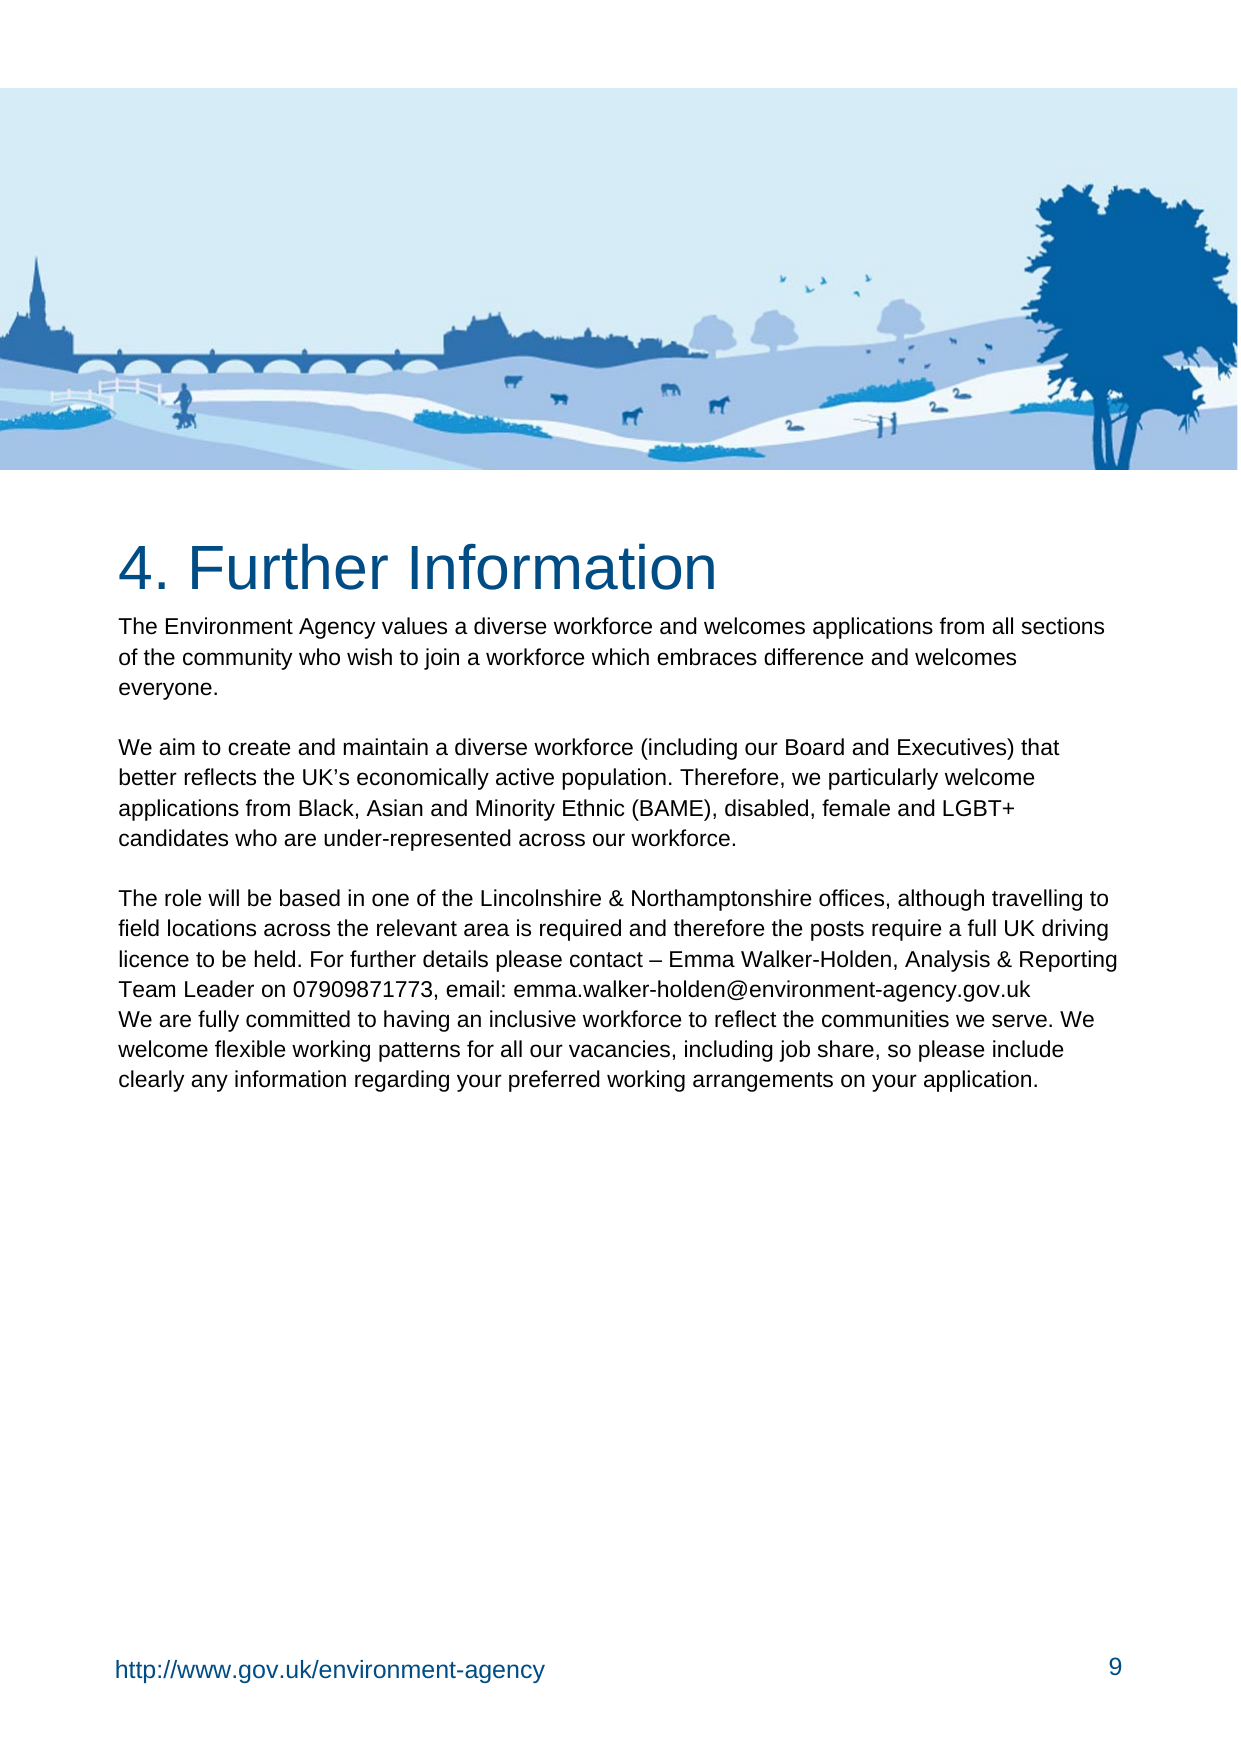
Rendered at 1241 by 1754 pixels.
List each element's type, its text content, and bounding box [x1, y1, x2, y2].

text We are fully committed to having an inclusive workforce to reflect the communities we serve. We welcome flexible working patterns for all our vacancies, including job share, so please include clearly any information regarding your preferred working arrangements on your application. [118, 1006, 1122, 1093]
picture [0, 88, 1236, 470]
text The role will be based in one of the Lincolnshire & Northamptonshire offices, although travelling to field locations across the relevant area is required and therefore the posts require a full UK driving licence to be held. For further details please contact – Emma Walker-Holden, Analysis & Reporting Team Leader on 07909871773, email: emma.walker-holden@environment-agency.gov.uk [118, 885, 1122, 1002]
text The Environment Agency values a diverse workforce and welcomes applications from all sections of the community who wish to join a workforce which embraces difference and welcomes everyone. [118, 613, 1122, 700]
text We aim to create and maintain a diverse workforce (including our Board and Executives) that better reflects the UK’s economically active population. Therefore, we particularly welcome applications from Black, Asian and Minority Ethnic (BAME), disabled, female and LGBT+ candidates who are under-represented across our workforce. [118, 734, 1122, 851]
text 4. Further Information [118, 470, 1122, 602]
